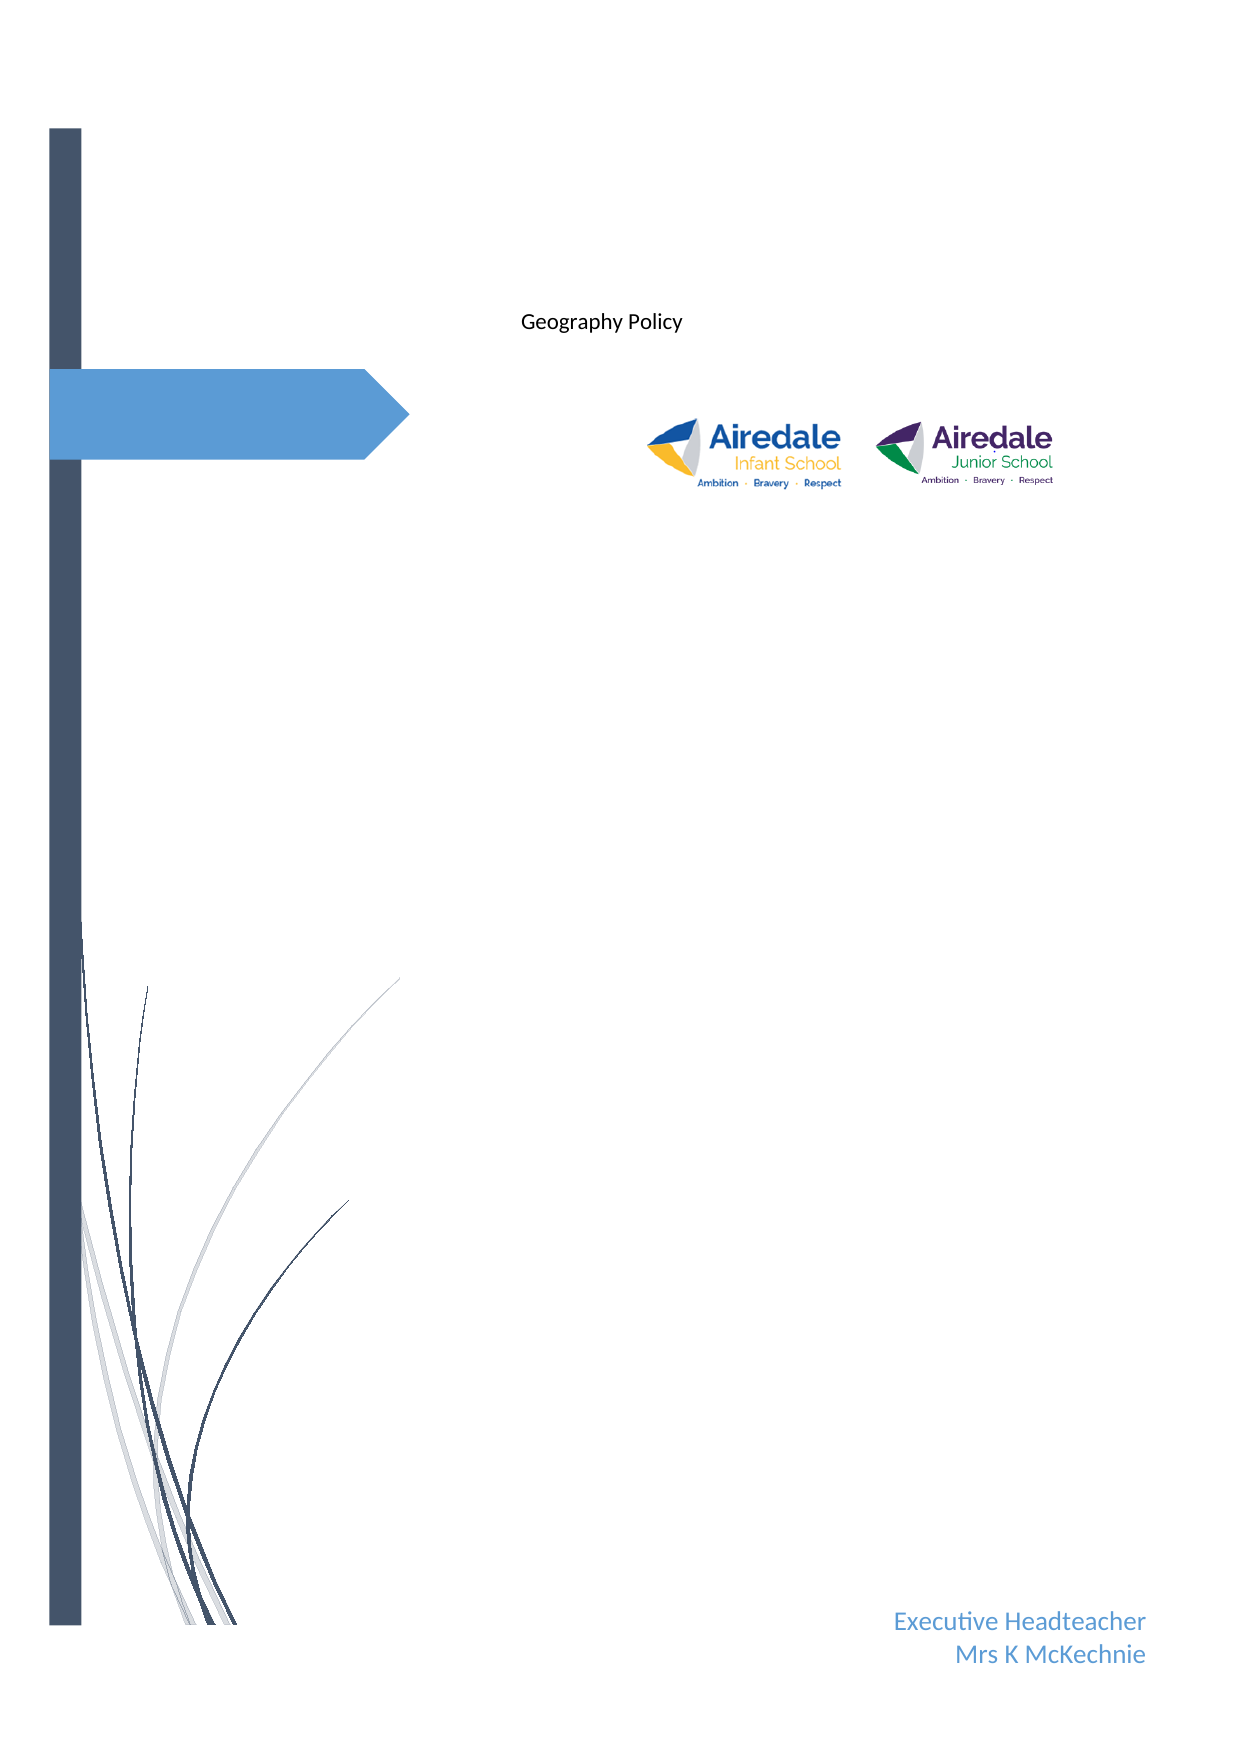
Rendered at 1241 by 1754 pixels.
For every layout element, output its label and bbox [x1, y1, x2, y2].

picture [645, 404, 1089, 492]
